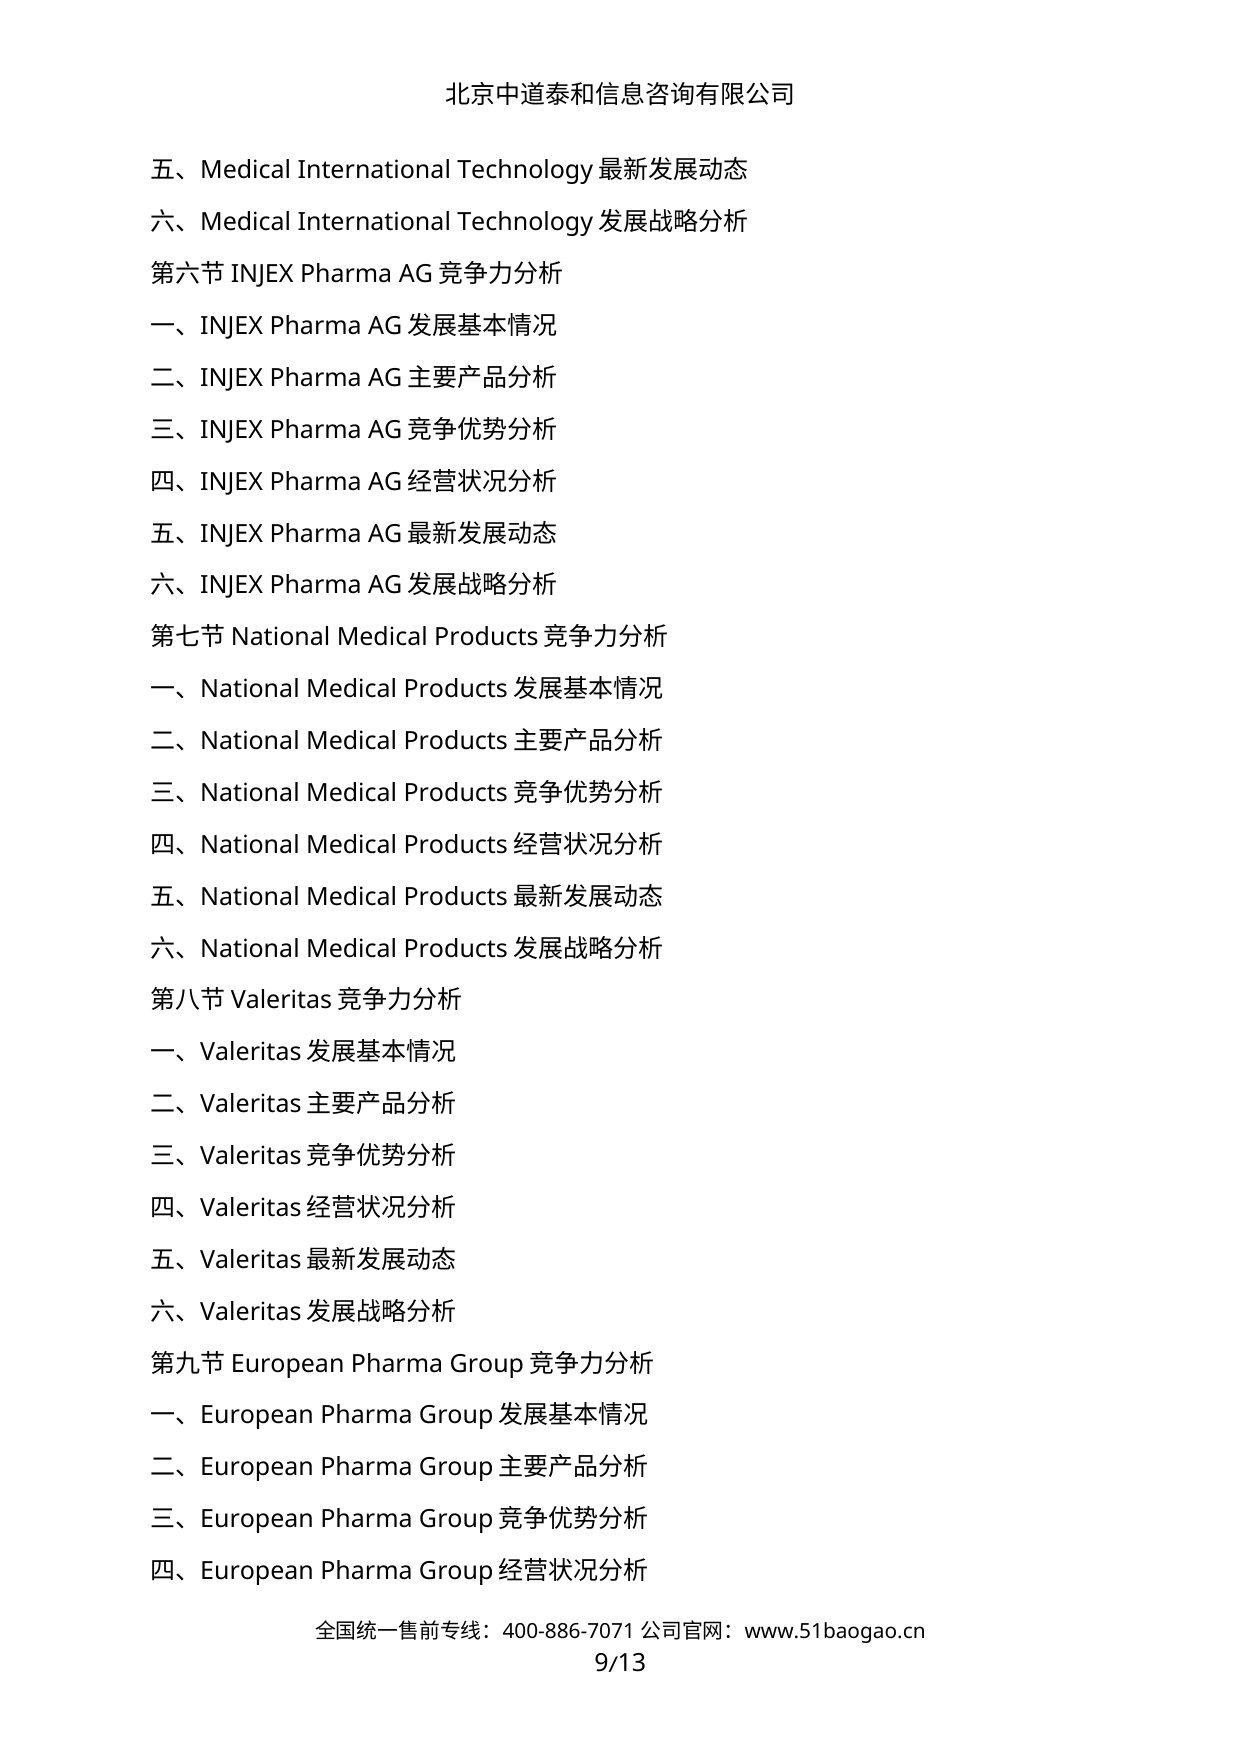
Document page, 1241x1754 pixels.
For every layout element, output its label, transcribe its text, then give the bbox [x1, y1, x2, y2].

text 二、Valeritas主要产品分析 [150, 1084, 1090, 1120]
text 二、INJEX Pharma AG主要产品分析 [150, 357, 1090, 394]
text 第八节 Valeritas竞争力分析 [150, 980, 1090, 1016]
text 四、National Medical Products经营状况分析 [150, 824, 1090, 861]
text 五、Valeritas最新发展动态 [150, 1239, 1090, 1276]
text 六、Valeritas发展战略分析 [150, 1291, 1090, 1327]
text 一、National Medical Products发展基本情况 [150, 669, 1090, 705]
text 六、National Medical Products发展战略分析 [150, 928, 1090, 964]
text 五、National Medical Products最新发展动态 [150, 876, 1090, 912]
text 三、INJEX Pharma AG竞争优势分析 [150, 409, 1090, 446]
text 三、European Pharma Group竞争优势分析 [150, 1499, 1090, 1535]
text 三、Valeritas竞争优势分析 [150, 1136, 1090, 1172]
text 五、INJEX Pharma AG最新发展动态 [150, 513, 1090, 549]
text 一、Valeritas发展基本情况 [150, 1032, 1090, 1068]
text 四、European Pharma Group经营状况分析 [150, 1551, 1090, 1587]
text 五、Medical International Technology最新发展动态 [150, 150, 1090, 186]
text 一、European Pharma Group发展基本情况 [150, 1395, 1090, 1431]
text 一、INJEX Pharma AG发展基本情况 [150, 306, 1090, 342]
text 四、Valeritas经营状况分析 [150, 1187, 1090, 1224]
text 二、European Pharma Group主要产品分析 [150, 1447, 1090, 1483]
text 六、Medical International Technology发展战略分析 [150, 202, 1090, 238]
text 二、National Medical Products主要产品分析 [150, 721, 1090, 757]
text 三、National Medical Products竞争优势分析 [150, 772, 1090, 809]
text 第九节 European Pharma Group竞争力分析 [150, 1343, 1090, 1379]
text 第六节 INJEX Pharma AG竞争力分析 [150, 254, 1090, 290]
text 第七节 National Medical Products竞争力分析 [150, 617, 1090, 653]
text 六、INJEX Pharma AG发展战略分析 [150, 565, 1090, 601]
text 四、INJEX Pharma AG经营状况分析 [150, 461, 1090, 497]
